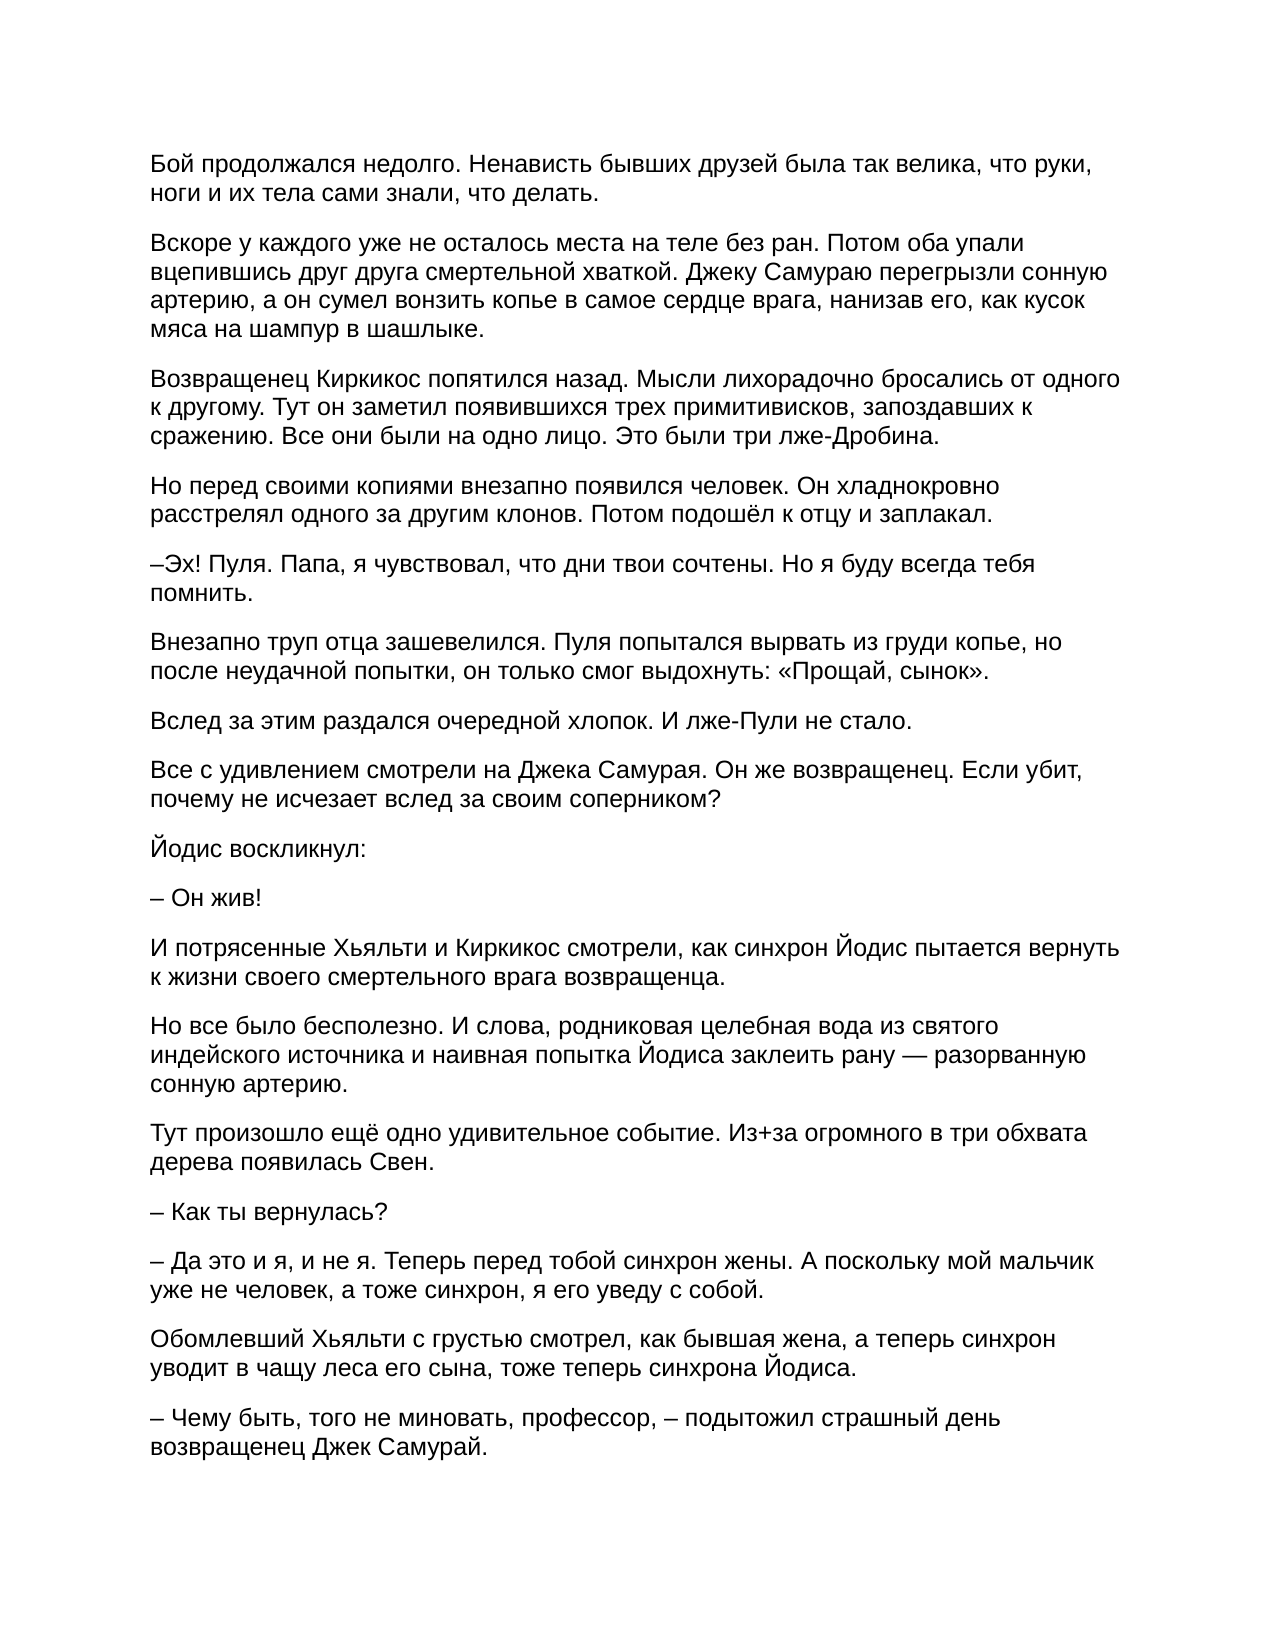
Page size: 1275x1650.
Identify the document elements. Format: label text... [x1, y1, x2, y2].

text – Да это и я, и не я. Теперь перед тобой синхрон жены. А поскольку мой мальчик уже не человек, а тоже синхрон, я его уведу с собой. [150, 1247, 1125, 1304]
text – Как ты вернулась? [150, 1197, 1125, 1226]
text Вслед за этим раздался очередной хлопок. И лже-Пули не стало. [150, 706, 1125, 735]
text Йодис воскликнул: [150, 834, 1125, 863]
text Все с удивлением смотрели на Джека Самурая. Он же возвращенец. Если убит, почему не исчезает вслед за своим соперником? [150, 756, 1125, 813]
text Но все было бесполезно. И слова, родниковая целебная вода из святого индейского источника и наивная попытка Йодиса заклеить рану — разорванную сонную артерию. [150, 1012, 1125, 1098]
text Внезапно труп отца зашевелился. Пуля попытался вырвать из груди копье, но после неудачной попытки, он только смог выдохнуть: «Прощай, сынок». [150, 628, 1125, 685]
text Обомлевший Хьяльти с грустью смотрел, как бывшая жена, а теперь синхрон уводит в чащу леса его сына, тоже теперь синхрона Йодиса. [150, 1325, 1125, 1382]
text Тут произошло ещё одно удивительное событие. Из+за огромного в три обхвата дерева появилась Свен. [150, 1119, 1125, 1176]
text Вскоре у каждого уже не осталось места на теле без ран. Потом оба упали вцепившись друг друга смертельной хваткой. Джеку Самураю перегрызли сонную артерию, а он сумел вонзить копье в самое сердце врага, нанизав его, как кусок мяса на шампур в шашлыке. [150, 228, 1125, 343]
text – Он жив! [150, 884, 1125, 912]
text –Эх! Пуля. Папа, я чувствовал, что дни твои сочтены. Но я буду всегда тебя помнить. [150, 549, 1125, 607]
text Бой продолжался недолго. Ненависть бывших друзей была так велика, что руки, ноги и их тела сами знали, что делать. [150, 150, 1125, 207]
text И потрясенные Хьяльти и Киркикос смотрели, как синхрон Йодис пытается вернуть к жизни своего смертельного врага возвращенца. [150, 933, 1125, 991]
text Возвращенец Киркикос попятился назад. Мысли лихорадочно бросались от одного к другому. Тут он заметил появившихся трех примитивисков, запоздавших к сражению. Все они были на одно лицо. Это были три лже-Дробина. [150, 364, 1125, 450]
text Но перед своими копиями внезапно появился человек. Он хладнокровно расстрелял одного за другим клонов. Потом подошёл к отцу и заплакал. [150, 471, 1125, 529]
text – Чему быть, того не миновать, профессор, – подытожил страшный день возвращенец Джек Самурай. [150, 1403, 1125, 1461]
